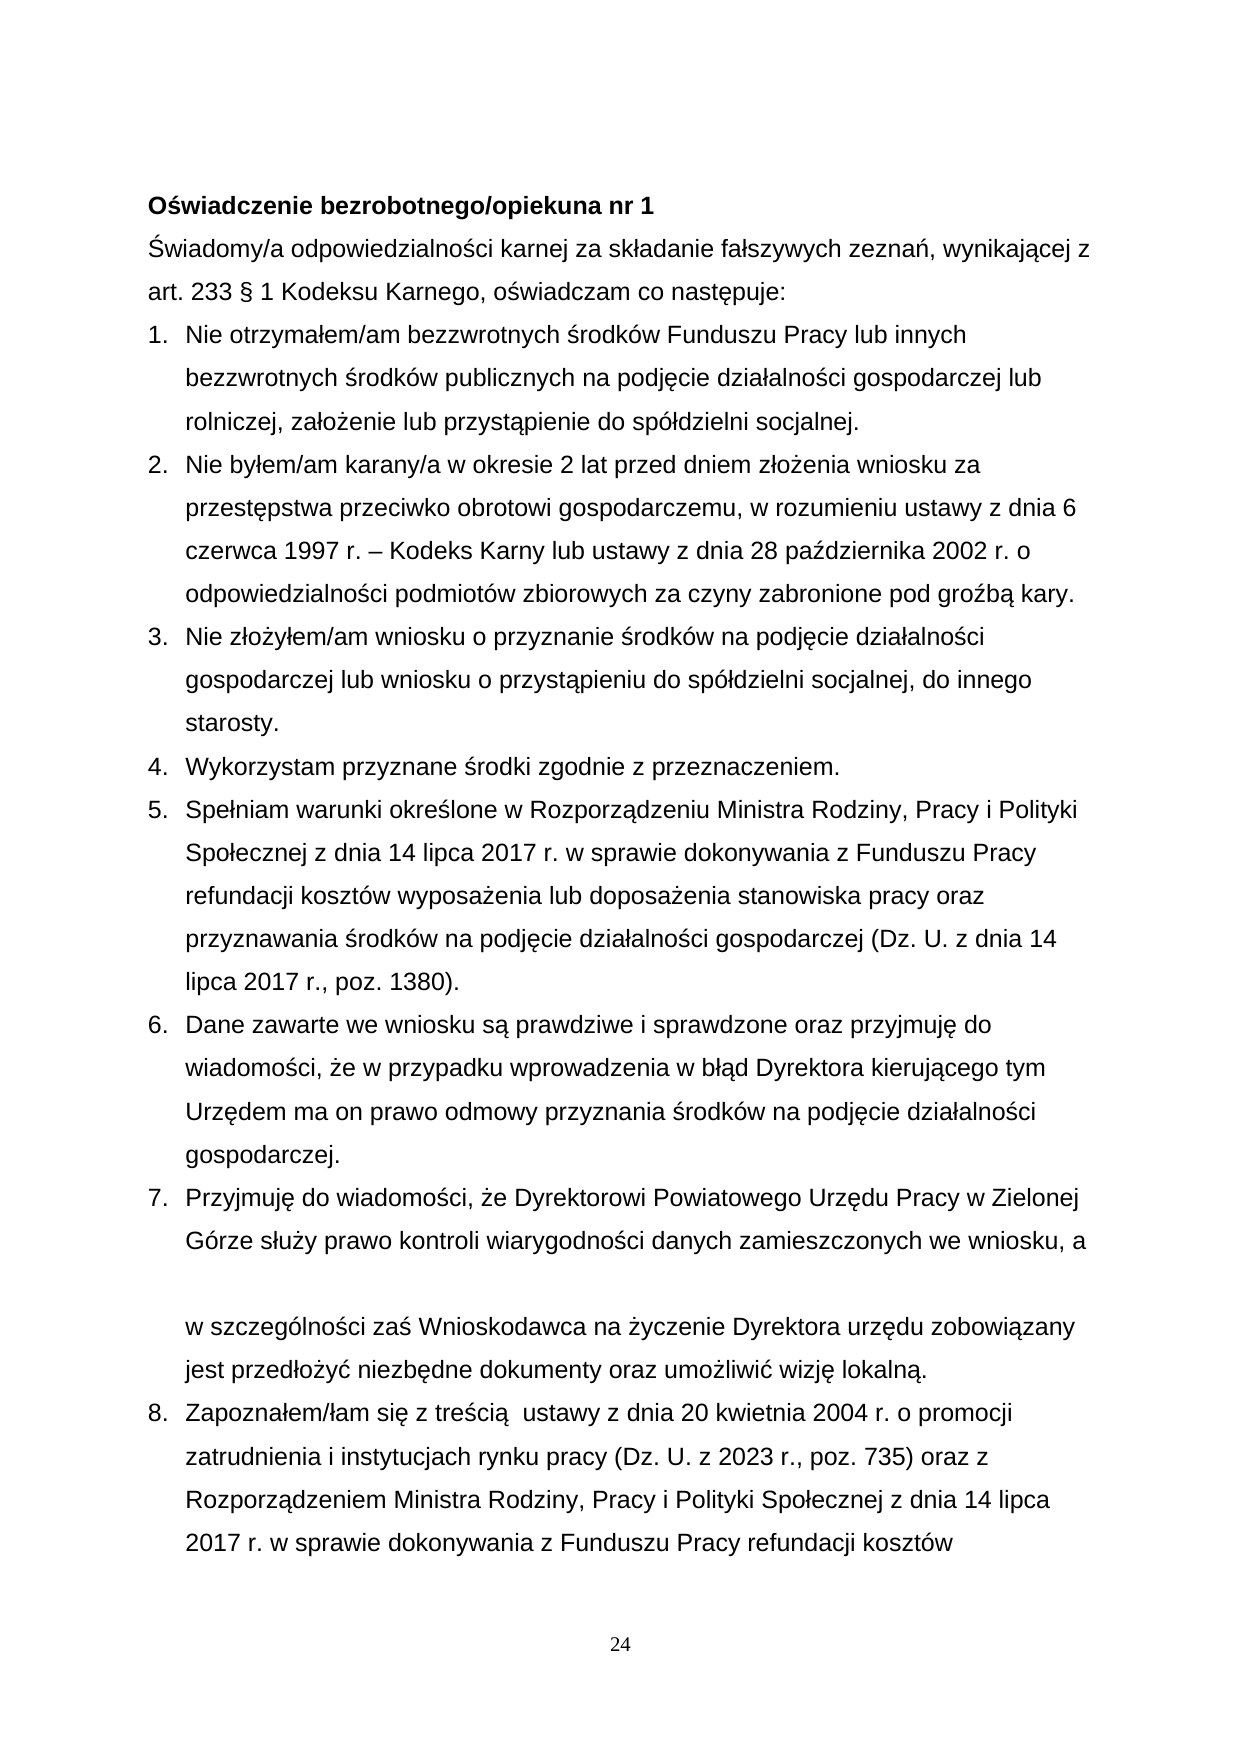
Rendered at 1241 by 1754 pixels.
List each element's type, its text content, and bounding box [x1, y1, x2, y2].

text Oświadczenie bezrobotnego/opiekuna nr 1 Świadomy/a odpowiedzialności karnej za składanie fałszywych zeznań, wynikającej z art. 233 § 1 Kodeksu Karnego, oświadczam co następuje: [148, 148, 1092, 306]
list Nie złożyłem/am wniosku o przyznanie środków na podjęcie działalności gospodarczej lub wniosku o przystąpieniu do spółdzielni socjalnej, do innego starosty. [148, 622, 1092, 737]
list Nie otrzymałem/am bezzwrotnych środków Funduszu Pracy lub innych bezzwrotnych środków publicznych na podjęcie działalności gospodarczej lub rolniczej, założenie lub przystąpienie do spółdzielni socjalnej. [148, 320, 1092, 435]
list Spełniam warunki określone w Rozporządzeniu Ministra Rodziny, Pracy i Polityki Społecznej z dnia 14 lipca 2017 r. w sprawie dokonywania z Funduszu Pracy refundacji kosztów wyposażenia lub doposażenia stanowiska pracy oraz przyznawania środków na podjęcie działalności gospodarczej (Dz. U. z dnia 14 lipca 2017 r., poz. 1380). [148, 794, 1092, 996]
list Przyjmuję do wiadomości, że Dyrektorowi Powiatowego Urzędu Pracy w Zielonej Górze służy prawo kontroli wiarygodności danych zamieszczonych we wniosku, a w szczególności zaś Wnioskodawca na życzenie Dyrektora urzędu zobowiązany jest przedłożyć niezbędne dokumenty oraz umożliwić wizję lokalną. [148, 1183, 1092, 1384]
list Nie byłem/am karany/a w okresie 2 lat przed dniem złożenia wniosku za przestępstwa przeciwko obrotowi gospodarczemu, w rozumieniu ustawy z dnia 6 czerwca 1997 r. – Kodeks Karny lub ustawy z dnia 28 października 2002 r. o odpowiedzialności podmiotów zbiorowych za czyny zabronione pod groźbą kary. [148, 449, 1092, 608]
list Wykorzystam przyznane środki zgodnie z przeznaczeniem. [148, 751, 1092, 780]
list Dane zawarte we wniosku są prawdziwe i sprawdzone oraz przyjmuję do wiadomości, że w przypadku wprowadzenia w błąd Dyrektora kierującego tym Urzędem ma on prawo odmowy przyznania środków na podjęcie działalności gospodarczej. [148, 1010, 1092, 1168]
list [148, 1398, 1092, 1556]
